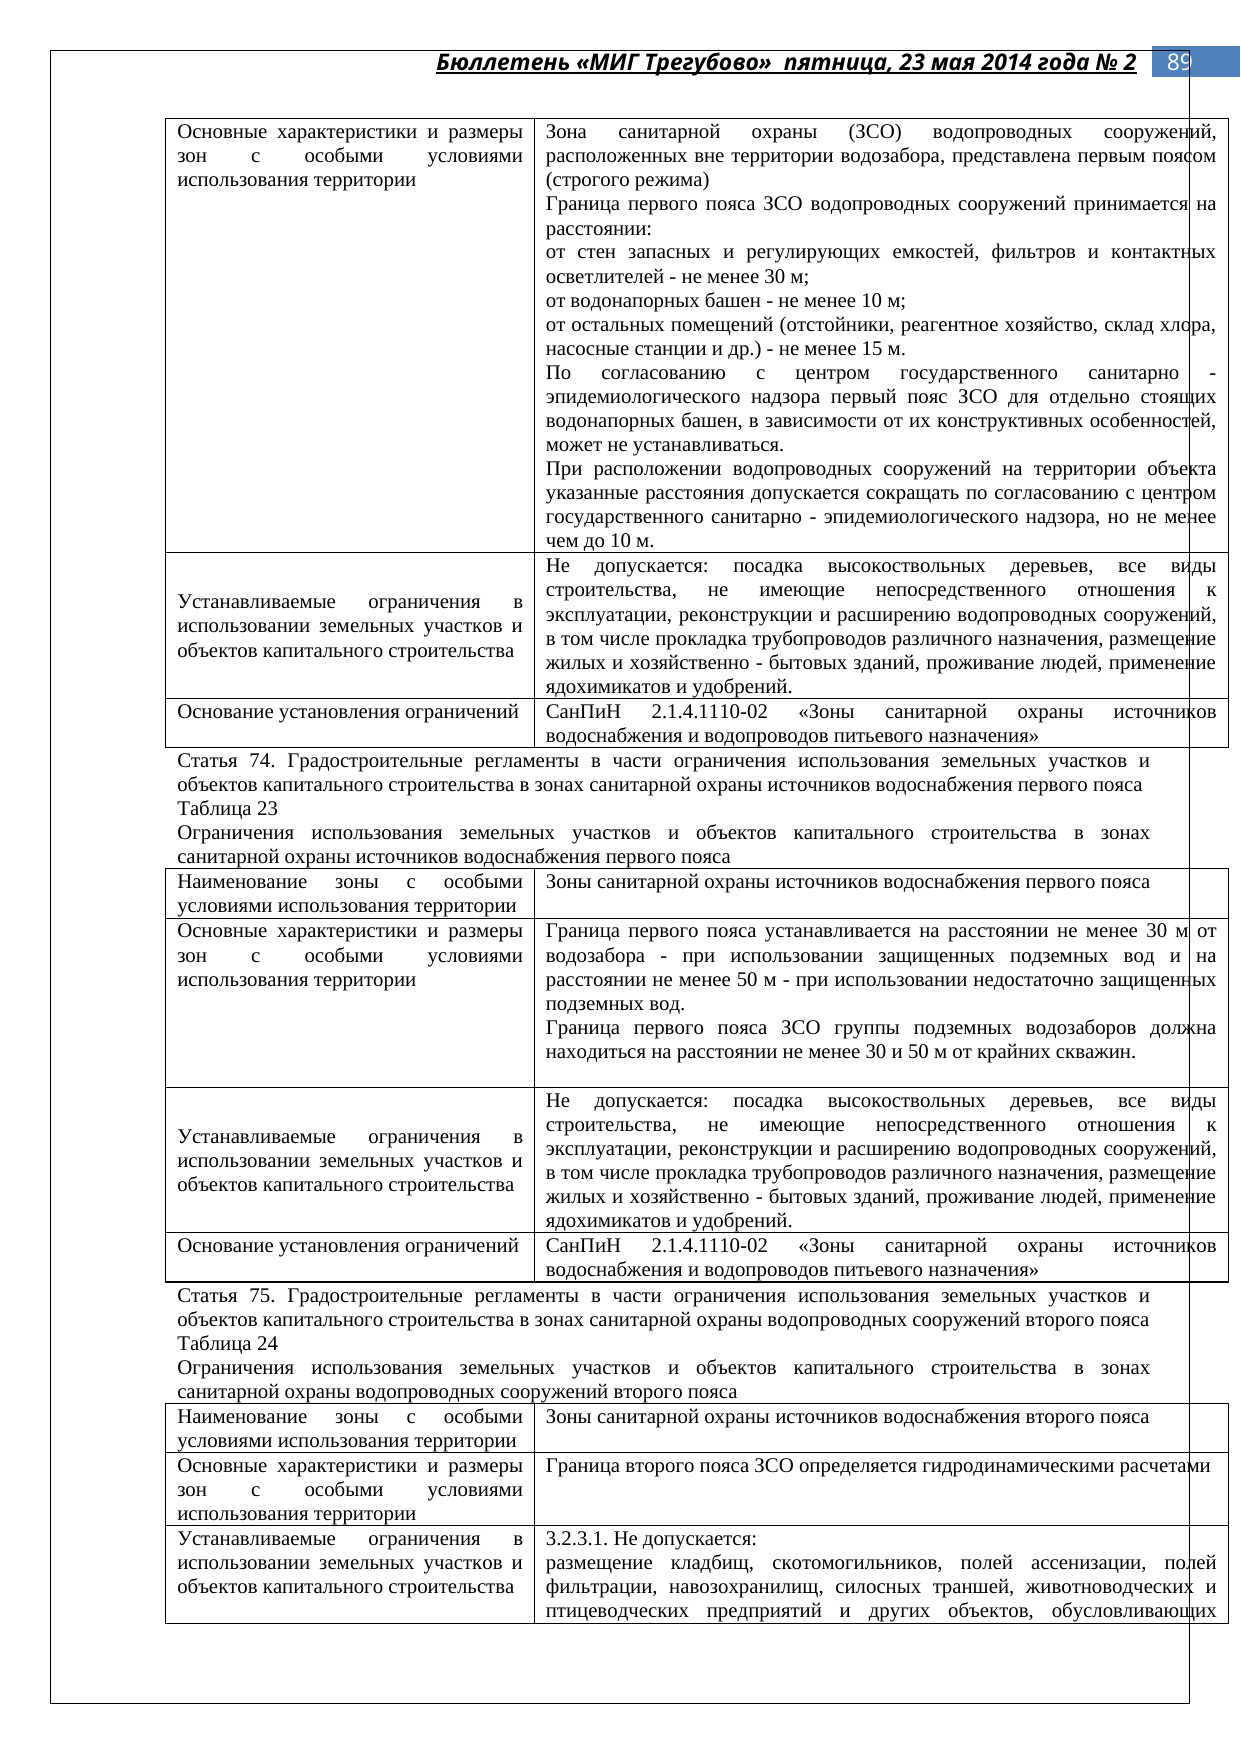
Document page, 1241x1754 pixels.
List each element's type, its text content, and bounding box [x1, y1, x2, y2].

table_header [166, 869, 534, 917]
text Таблица 24 [177, 1331, 1152, 1355]
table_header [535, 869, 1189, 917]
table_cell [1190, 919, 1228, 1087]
text Таблица 23 [177, 796, 1152, 820]
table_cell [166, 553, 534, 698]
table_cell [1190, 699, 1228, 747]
text Статья 74. Градостроительные регламенты в части ограничения использования земельных участков и объектов капитального строительства в зонах санитарной охраны источников водоснабжения первого пояса [177, 748, 1152, 796]
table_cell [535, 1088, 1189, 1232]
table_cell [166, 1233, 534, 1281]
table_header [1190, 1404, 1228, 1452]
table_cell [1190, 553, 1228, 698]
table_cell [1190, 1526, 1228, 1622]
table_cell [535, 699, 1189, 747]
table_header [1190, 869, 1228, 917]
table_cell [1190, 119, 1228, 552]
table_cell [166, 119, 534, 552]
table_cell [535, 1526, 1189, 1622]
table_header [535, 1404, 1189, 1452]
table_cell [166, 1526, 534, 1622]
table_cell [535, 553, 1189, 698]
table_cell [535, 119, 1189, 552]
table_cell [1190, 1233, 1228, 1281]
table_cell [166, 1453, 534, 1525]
text Ограничения использования земельных участков и объектов капитального строительства в зонах санитарной охраны водопроводных сооружений второго пояса [177, 1355, 1152, 1403]
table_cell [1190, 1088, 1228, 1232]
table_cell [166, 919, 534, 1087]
text Статья 75. Градостроительные регламенты в части ограничения использования земельных участков и объектов капитального строительства в зонах санитарной охраны водопроводных сооружений второго пояса [177, 1283, 1152, 1331]
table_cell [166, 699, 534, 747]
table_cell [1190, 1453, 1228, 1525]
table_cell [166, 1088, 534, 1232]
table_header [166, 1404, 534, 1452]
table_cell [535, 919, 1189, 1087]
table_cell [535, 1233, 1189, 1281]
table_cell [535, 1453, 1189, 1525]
text Ограничения использования земельных участков и объектов капитального строительства в зонах санитарной охраны источников водоснабжения первого пояса [177, 820, 1152, 868]
